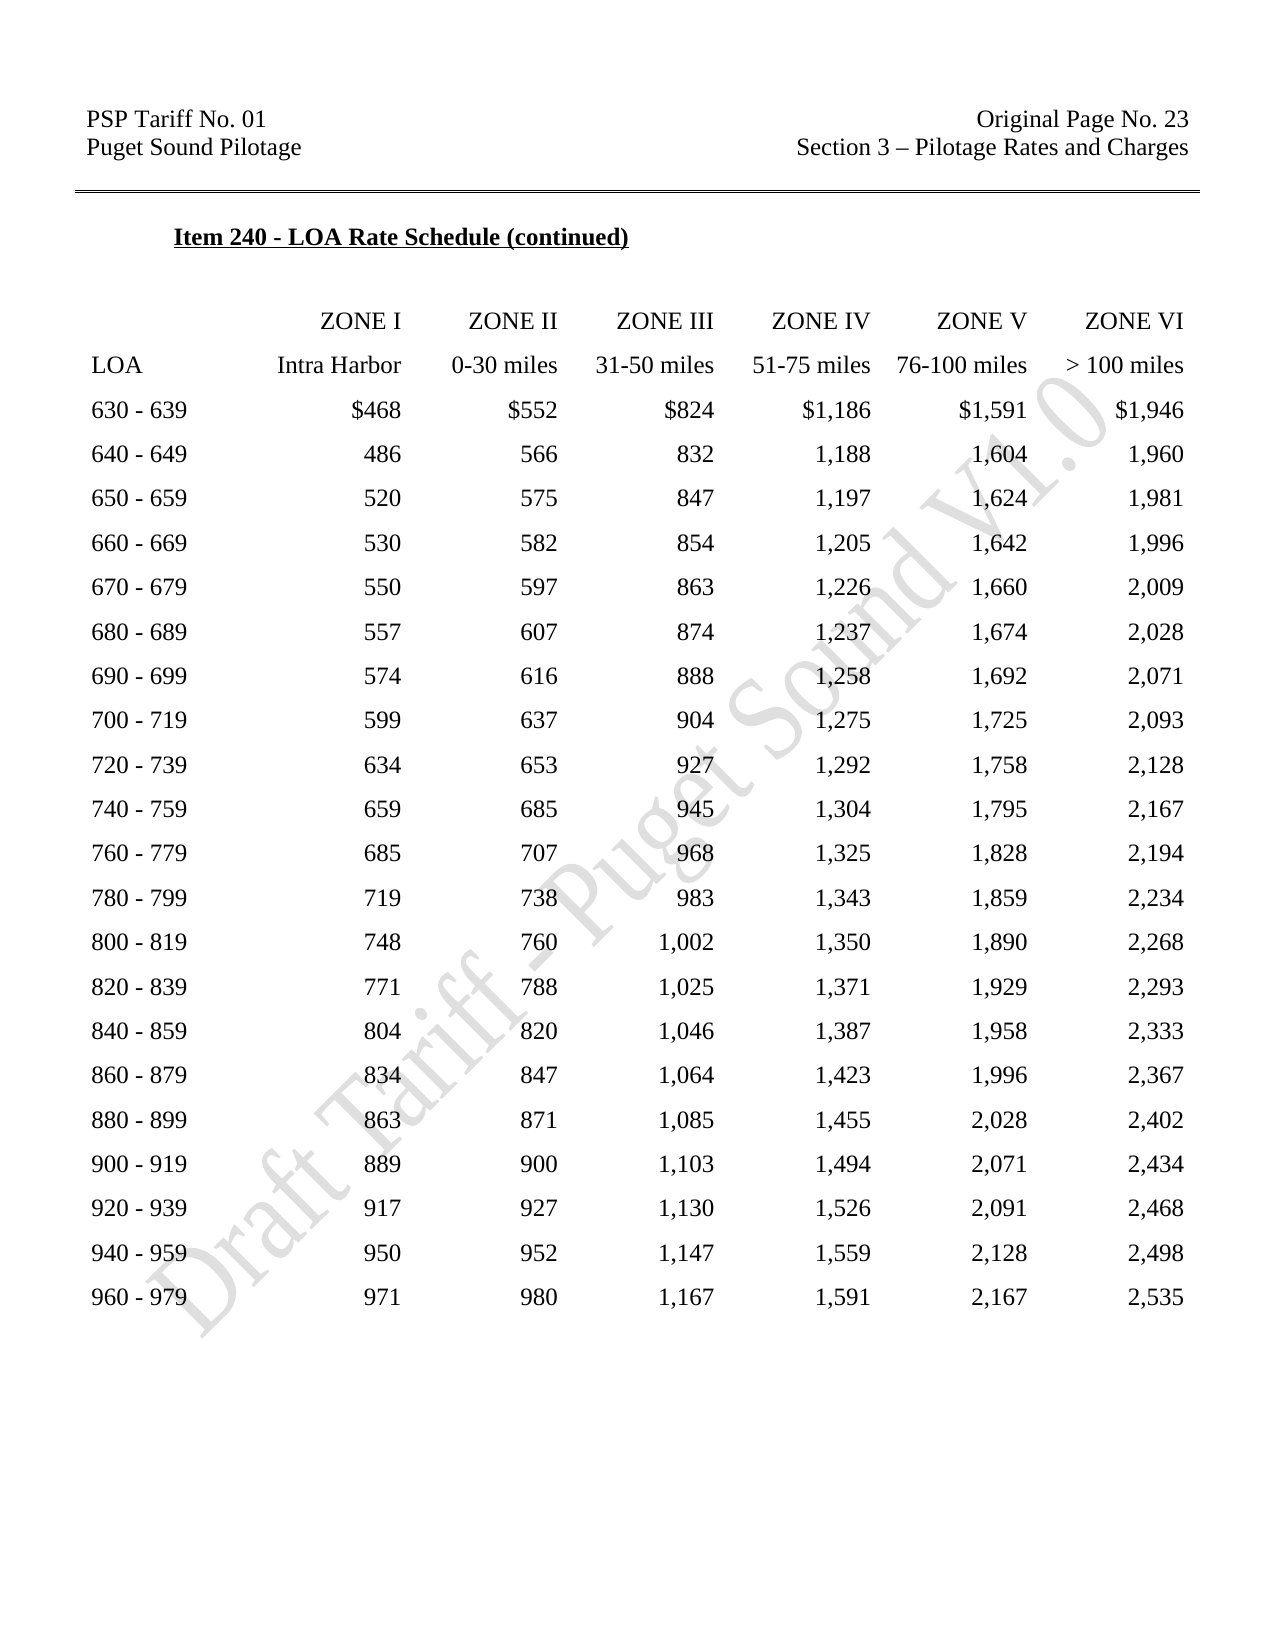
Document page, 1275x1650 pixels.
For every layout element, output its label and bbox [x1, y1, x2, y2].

table_header [89, 222, 1186, 1493]
